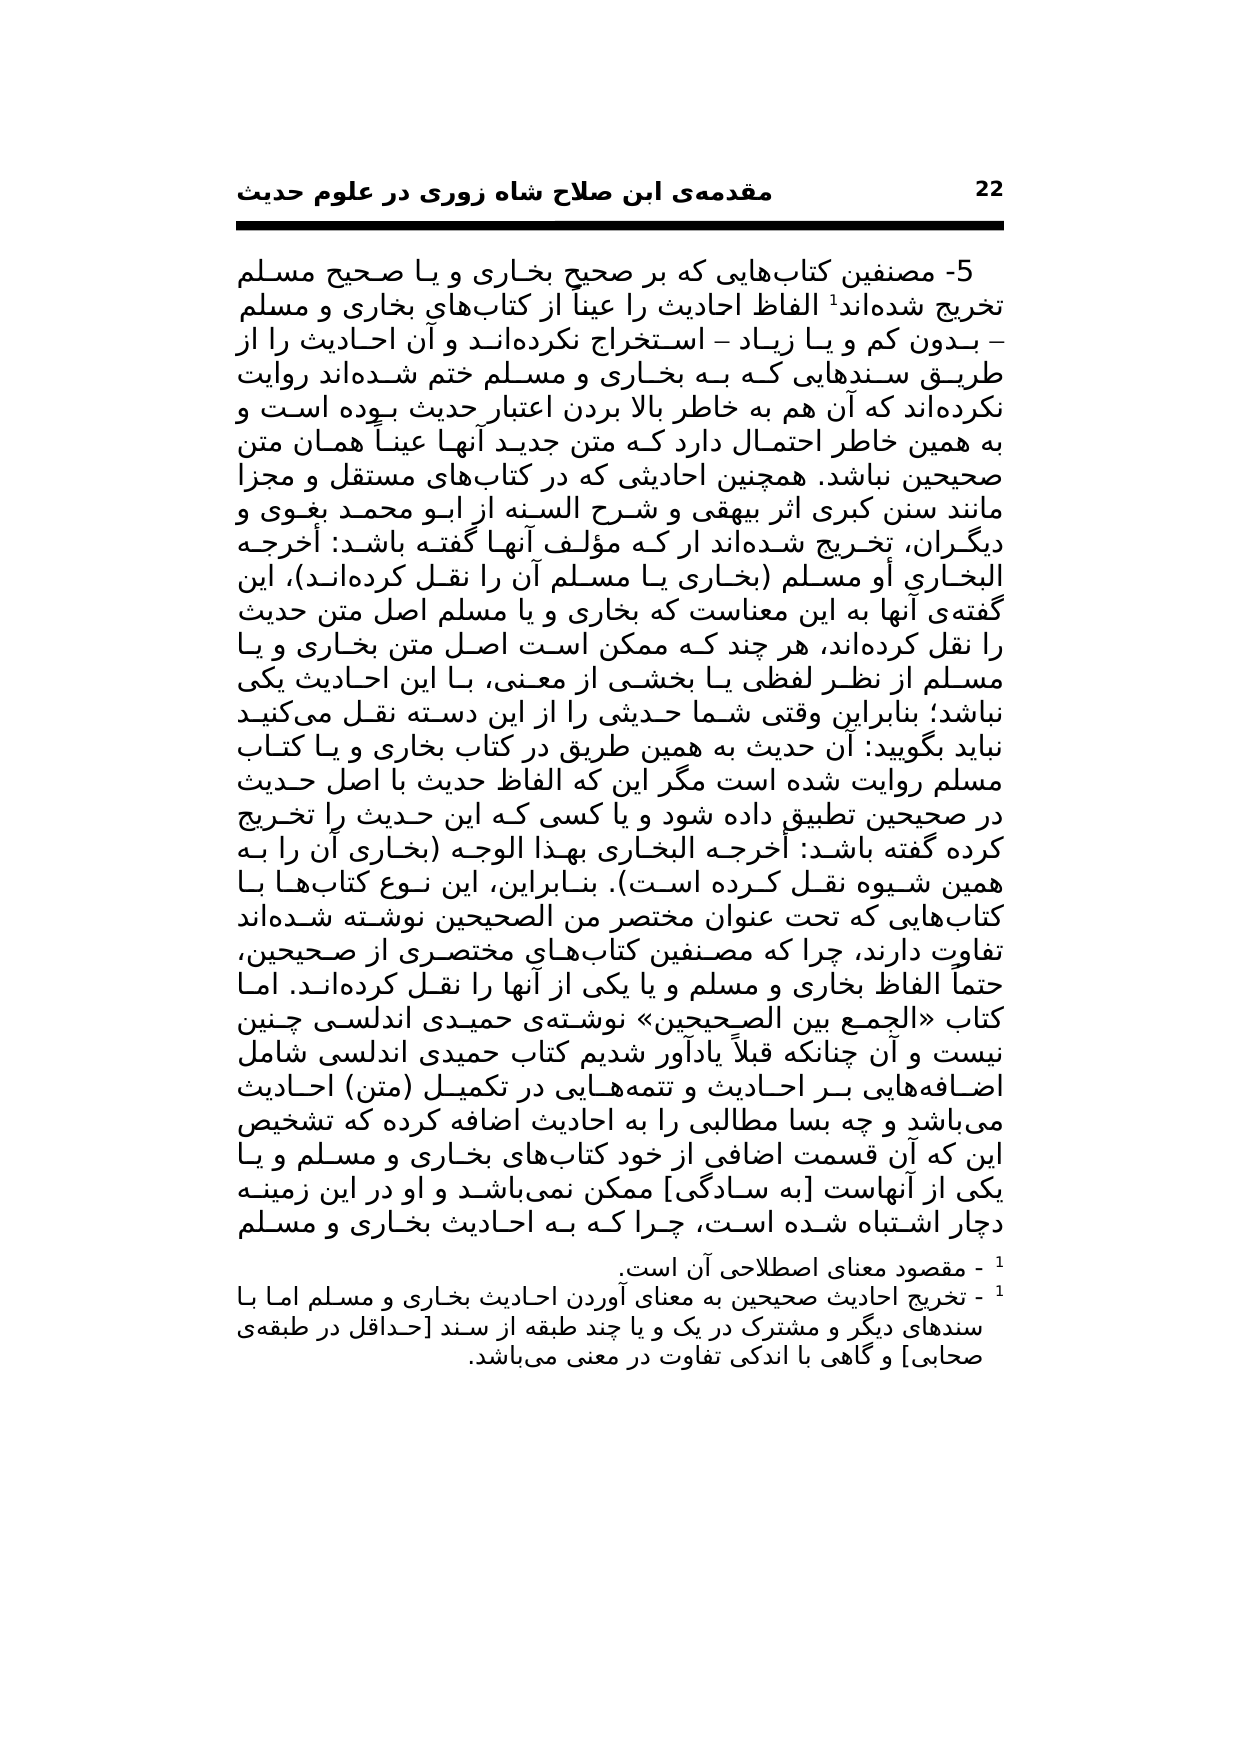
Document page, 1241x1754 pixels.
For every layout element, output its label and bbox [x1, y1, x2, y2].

text [236, 254, 1004, 1239]
